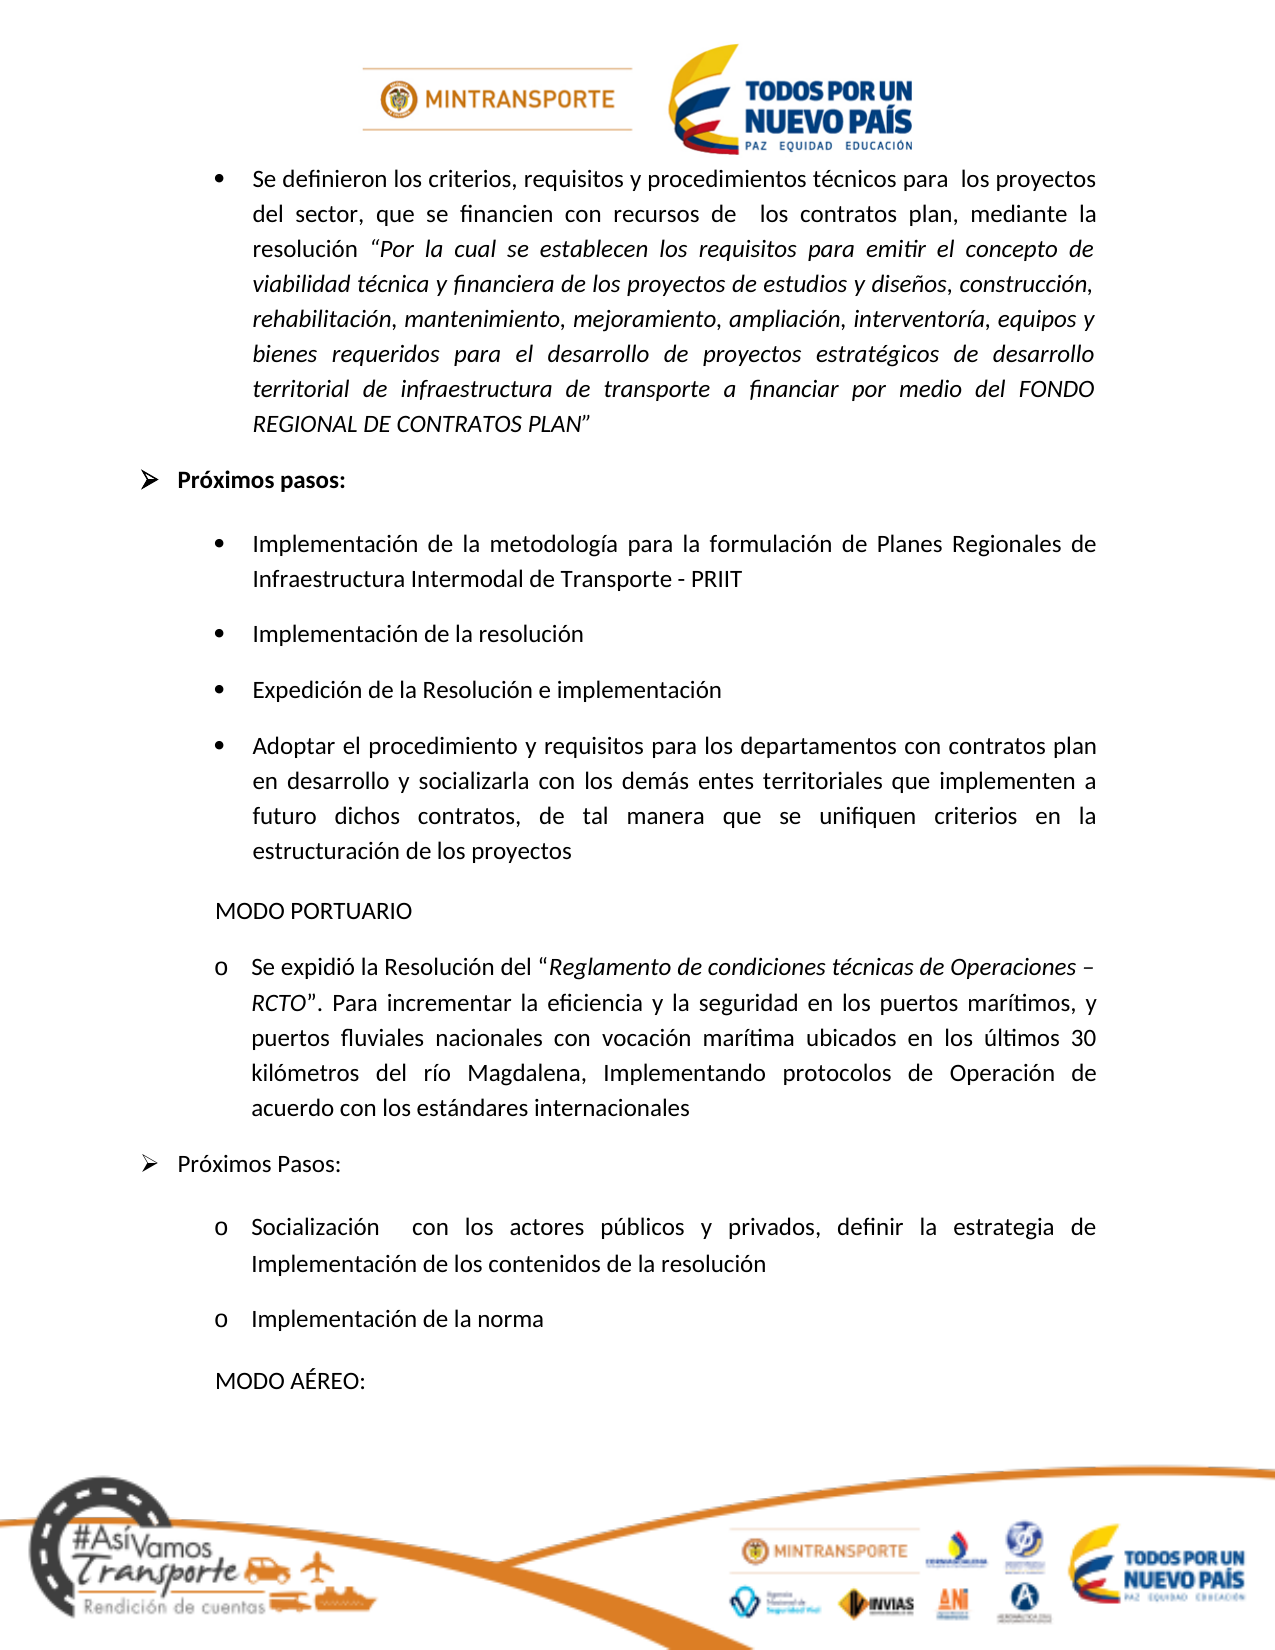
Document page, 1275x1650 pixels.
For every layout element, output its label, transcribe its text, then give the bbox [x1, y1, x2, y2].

list Implementación de la resolución [215, 618, 1098, 649]
text MODO PORTUARIO [215, 895, 1098, 926]
list Próximos Pasos: [140, 1148, 1098, 1179]
list Próximos pasos: [140, 464, 1098, 495]
list Adoptar el procedimiento y requisitos para los departamentos con contratos plan en desarrollo y socializarla con los demás entes territoriales que implementen a futuro dichos contratos, de tal manera que se unifiquen criterios en la estructuración de los proyectos [215, 730, 1098, 866]
picture [346, 35, 929, 164]
list Se definieron los criterios, requisitos y procedimientos técnicos para los proyectos del sector, que se financien con recursos de los contratos plan, mediante la resolución “Por la cual se establecen los requisitos para emitir el concepto de viabilidad técnica y financiera de los proyectos de estudios y diseños, construcción, rehabilitación, mantenimiento, mejoramiento, ampliación, interventoría, equipos y bienes requeridos para el desarrollo de proyectos estratégicos de desarrollo territorial de infraestructura de transporte a financiar por medio del FONDO REGIONAL DE CONTRATOS PLAN” [215, 163, 1098, 439]
list Implementación de la norma [213, 1304, 1098, 1335]
text MODO AÉREO: [215, 1365, 1098, 1396]
list Se expidió la Resolución del “Reglamento de condiciones técnicas de Operaciones – RCTO”. Para incrementar la eficiencia y la seguridad en los puertos marítimos, y puertos fluviales nacionales con vocación marítima ubicados en los últimos 30 kilómetros del río Magdalena, Implementando protocolos de Operación de acuerdo con los estándares internacionales [213, 951, 1098, 1123]
list Expedición de la Resolución e implementación [215, 674, 1098, 705]
picture [0, 1451, 1275, 1650]
list Implementación de la metodología para la formulación de Planes Regionales de Infraestructura Intermodal de Transporte - PRIIT [215, 528, 1098, 593]
list Socialización con los actores públicos y privados, definir la estrategia de Implementación de los contenidos de la resolución [213, 1212, 1098, 1278]
